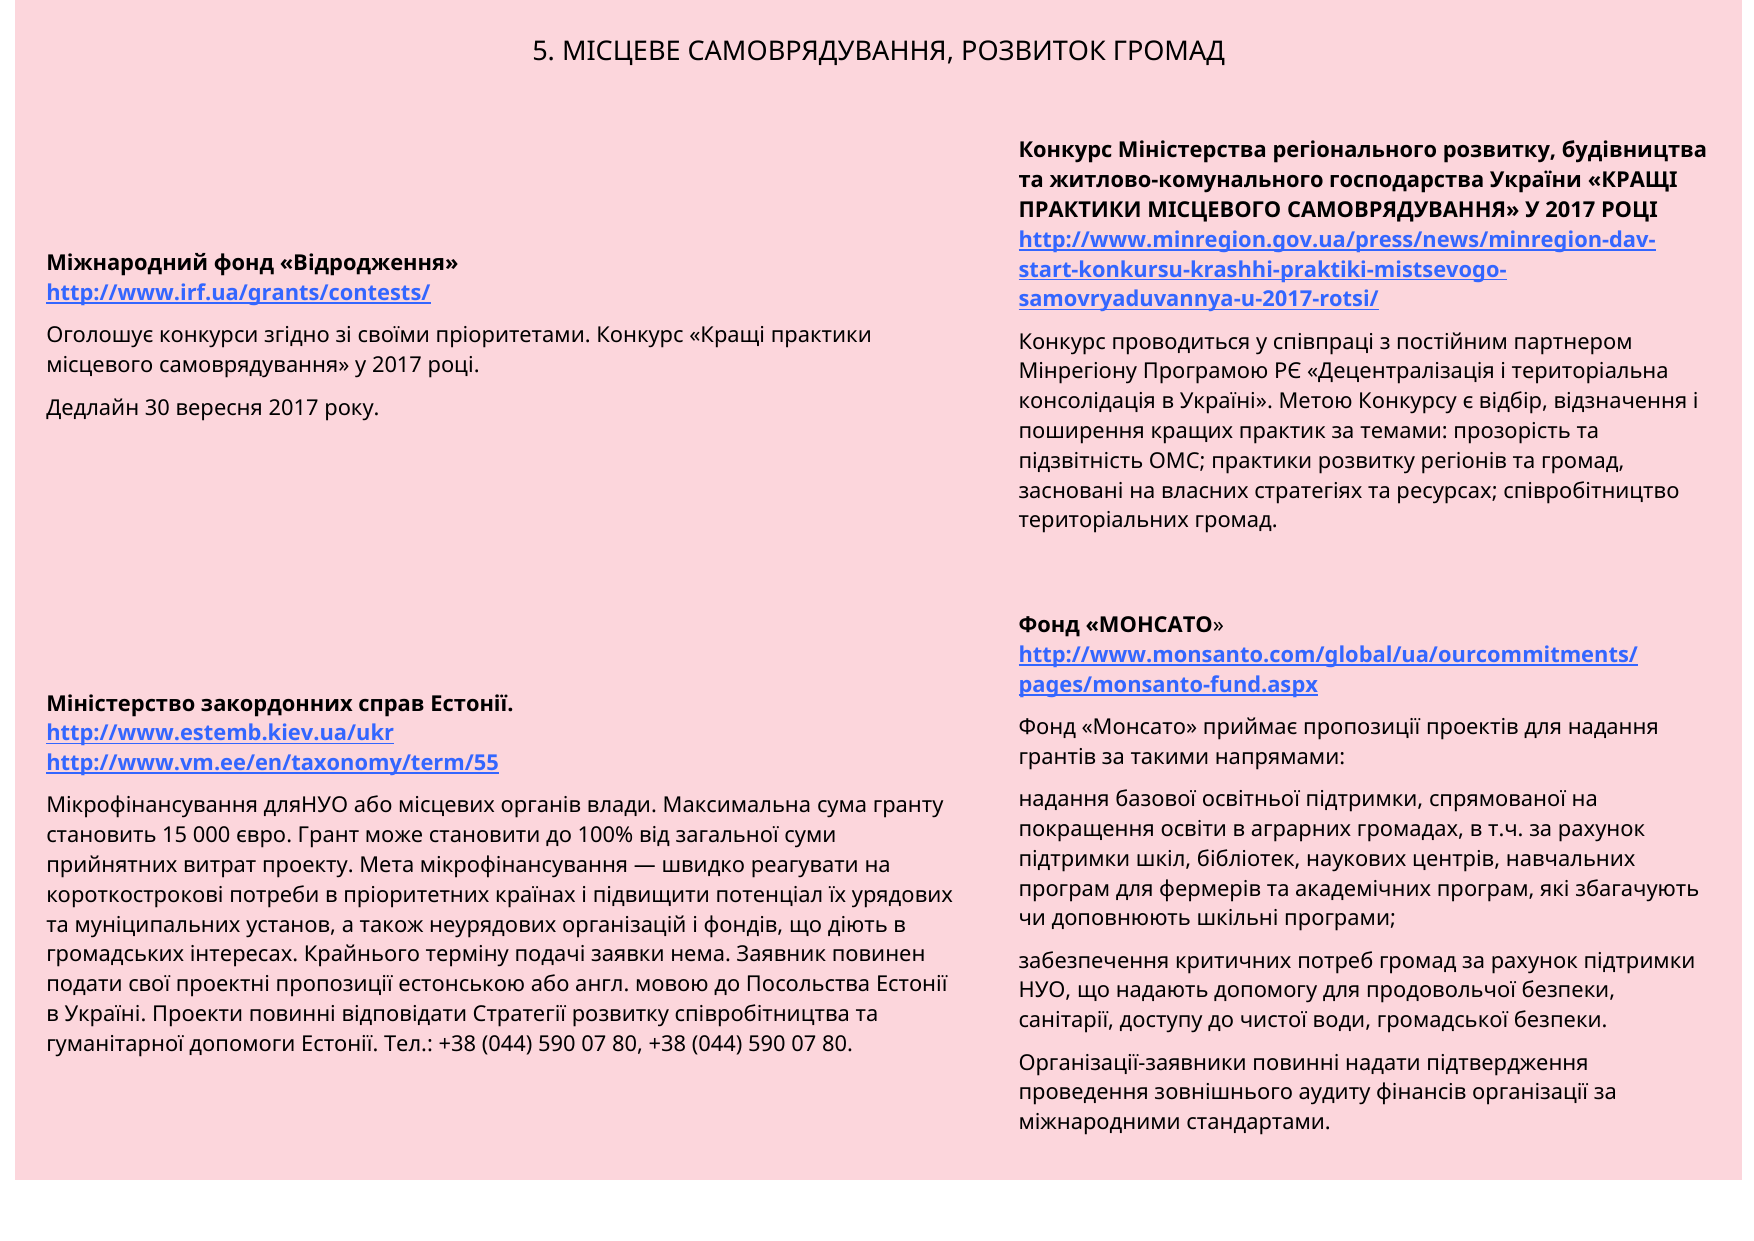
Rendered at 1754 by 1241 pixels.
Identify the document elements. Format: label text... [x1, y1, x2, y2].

table_cell Конкурс Міністерства регіонального розвитку, будівництва та житлово-комунального господарства України «КРАЩІ ПРАКТИКИ МІСЦЕВОГО САМОВРЯДУВАННЯ» У 2017 РОЦІ http://www.minregion.gov.ua/press/news/minregion-dav-start-konkursu-krashhi-praktiki-mistsevogo-samovryaduvannya-u-2017-rotsi/ Конкурс проводиться у співпраці з постійним партнером Мінрегіону Програмою РЄ «Децентралізація і територіальна консолідація в Україні». Метою Конкурсу є відбір, відзначення і поширення кращих практик за темами: прозорість та підзвітність ОМС; практики розвитку регіонів та громад, засновані на власних стратегіях та ресурсах; cпівробітництво територіальних громад. [987, 103, 1742, 578]
table_cell Міністерство закордонних справ Естонії. http://www.estemb.kiev.ua/ukr http://www.vm.ee/en/taxonomy/term/55 Мікрофінансування дляНУО або місцевих органів влади. Максимальна сума гранту становить 15 000 євро. Грант може становити до 100% від загальної суми прийнятних витрат проекту. Мета мікрофінансування — швидко реагувати на короткострокові потреби в пріоритетних країнах і підвищити потенціал їх урядових та муніципальних установ, а також неурядових організацій і фондів, що діють в громадських інтересах. Крайнього терміну подачі заявки нема. Заявник повинен подати свої проектні пропозиції естонською або англ. мовою до Посольства Естонії в Україні. Проекти повинні відповідати Стратегії розвитку співробітництва та гуманітарної допомоги Естонії. Тел.: +38 (044) 590 07 80, +38 (044) 590 07 80. [15, 578, 987, 1180]
table_header 5. МІСЦЕВЕ САМОВРЯДУВАННЯ, РОЗВИТОК ГРОМАД [15, 0, 1742, 103]
table_cell Міжнародний фонд «Відродження» http://www.irf.ua/grants/contests/ Оголошує конкурси згідно зі своїми пріоритетами. Конкурс «Кращі практики місцевого самоврядування» у 2017 році. Дедлайн 30 вересня 2017 року. [15, 103, 987, 578]
table_cell Фонд «МОНСАТО» http://www.monsanto.com/global/ua/ourcommitments/pages/monsanto-fund.aspx Фонд «Монсато» приймає пропозиції проектів для надання грантів за такими напрямами: надання базової освітньої підтримки, спрямованої на покращення освіти в аграрних громадах, в т.ч. за рахунок підтримки шкіл, бібліотек, наукових центрів, навчальних програм для фермерів та академічних програм, які збагачують чи доповнюють шкільні програми; забезпечення критичних потреб громад за рахунок підтримки НУО, що надають допомогу для продовольчої безпеки, санітарії, доступу до чистої води, громадської безпеки. Організації-заявники повинні надати підтвердження проведення зовнішнього аудиту фінансів організації за міжнародними стандартами. [987, 578, 1742, 1180]
